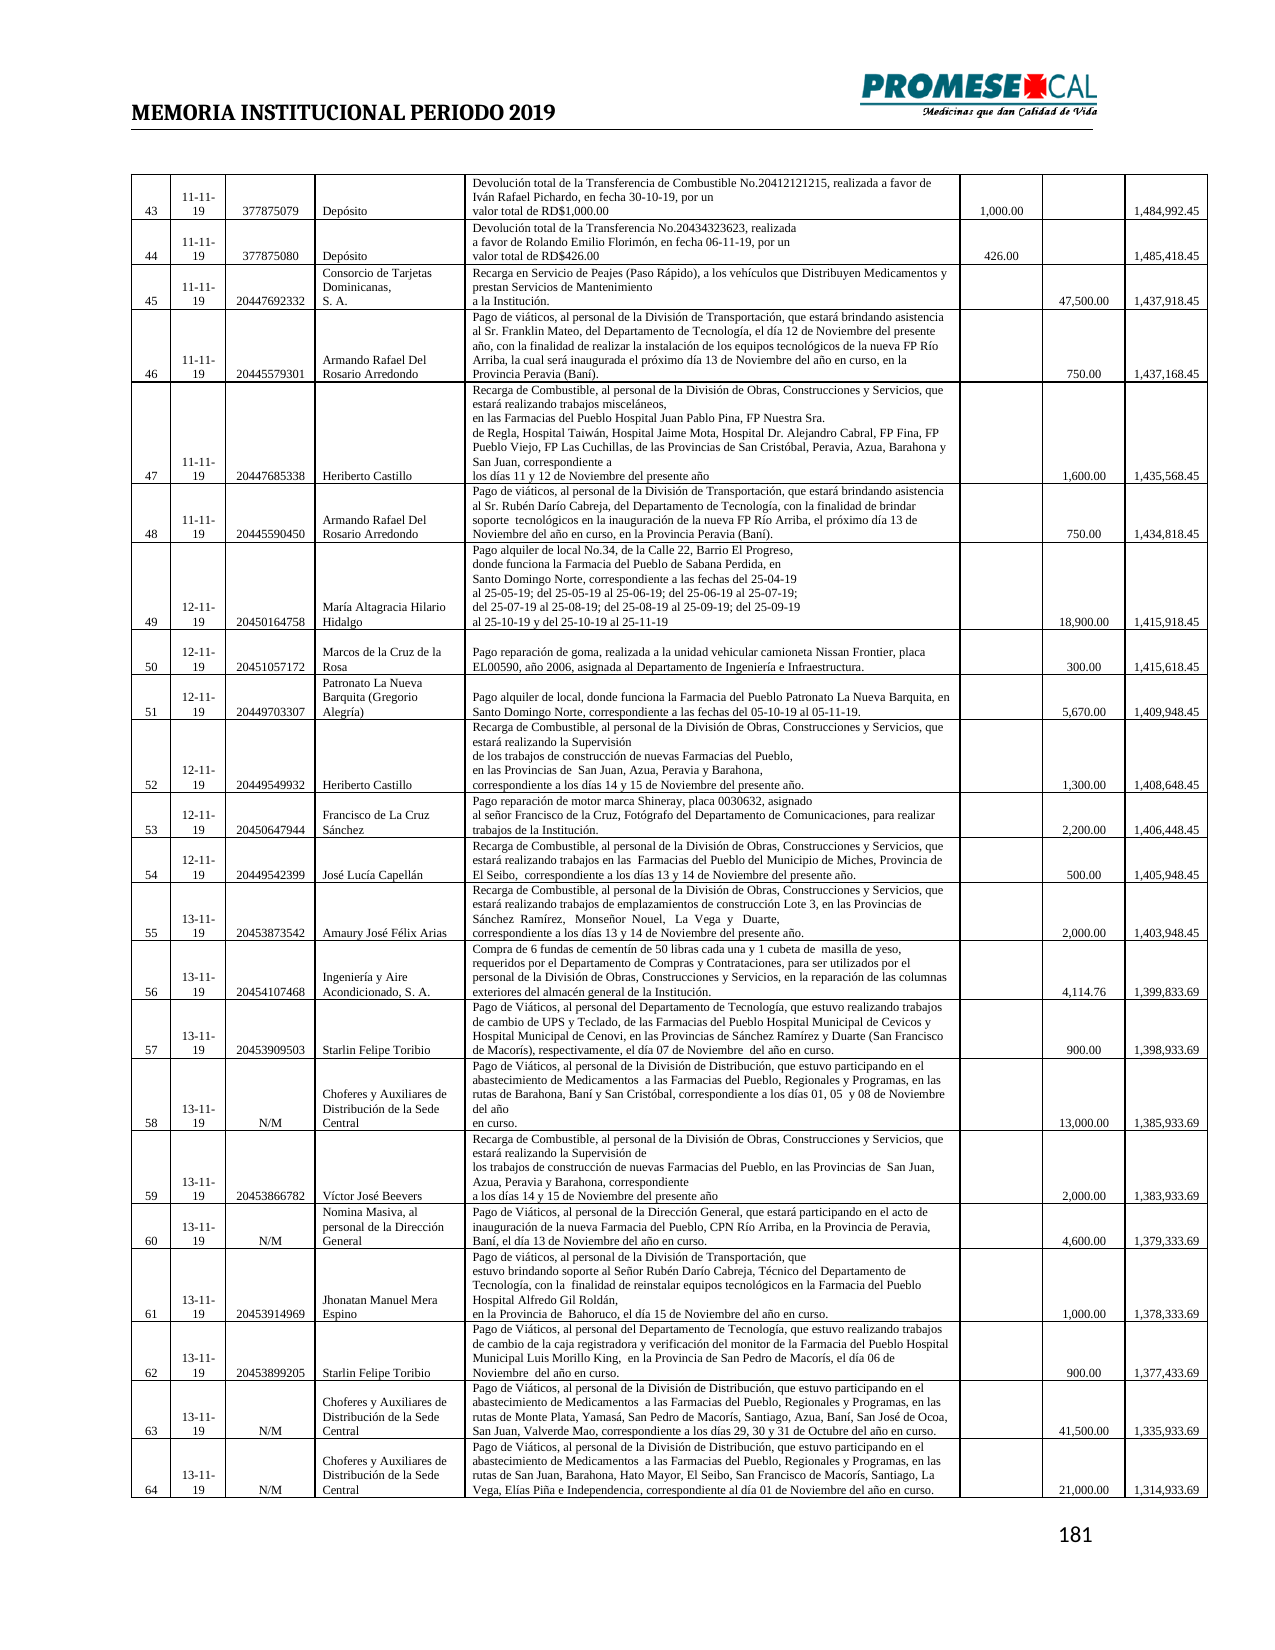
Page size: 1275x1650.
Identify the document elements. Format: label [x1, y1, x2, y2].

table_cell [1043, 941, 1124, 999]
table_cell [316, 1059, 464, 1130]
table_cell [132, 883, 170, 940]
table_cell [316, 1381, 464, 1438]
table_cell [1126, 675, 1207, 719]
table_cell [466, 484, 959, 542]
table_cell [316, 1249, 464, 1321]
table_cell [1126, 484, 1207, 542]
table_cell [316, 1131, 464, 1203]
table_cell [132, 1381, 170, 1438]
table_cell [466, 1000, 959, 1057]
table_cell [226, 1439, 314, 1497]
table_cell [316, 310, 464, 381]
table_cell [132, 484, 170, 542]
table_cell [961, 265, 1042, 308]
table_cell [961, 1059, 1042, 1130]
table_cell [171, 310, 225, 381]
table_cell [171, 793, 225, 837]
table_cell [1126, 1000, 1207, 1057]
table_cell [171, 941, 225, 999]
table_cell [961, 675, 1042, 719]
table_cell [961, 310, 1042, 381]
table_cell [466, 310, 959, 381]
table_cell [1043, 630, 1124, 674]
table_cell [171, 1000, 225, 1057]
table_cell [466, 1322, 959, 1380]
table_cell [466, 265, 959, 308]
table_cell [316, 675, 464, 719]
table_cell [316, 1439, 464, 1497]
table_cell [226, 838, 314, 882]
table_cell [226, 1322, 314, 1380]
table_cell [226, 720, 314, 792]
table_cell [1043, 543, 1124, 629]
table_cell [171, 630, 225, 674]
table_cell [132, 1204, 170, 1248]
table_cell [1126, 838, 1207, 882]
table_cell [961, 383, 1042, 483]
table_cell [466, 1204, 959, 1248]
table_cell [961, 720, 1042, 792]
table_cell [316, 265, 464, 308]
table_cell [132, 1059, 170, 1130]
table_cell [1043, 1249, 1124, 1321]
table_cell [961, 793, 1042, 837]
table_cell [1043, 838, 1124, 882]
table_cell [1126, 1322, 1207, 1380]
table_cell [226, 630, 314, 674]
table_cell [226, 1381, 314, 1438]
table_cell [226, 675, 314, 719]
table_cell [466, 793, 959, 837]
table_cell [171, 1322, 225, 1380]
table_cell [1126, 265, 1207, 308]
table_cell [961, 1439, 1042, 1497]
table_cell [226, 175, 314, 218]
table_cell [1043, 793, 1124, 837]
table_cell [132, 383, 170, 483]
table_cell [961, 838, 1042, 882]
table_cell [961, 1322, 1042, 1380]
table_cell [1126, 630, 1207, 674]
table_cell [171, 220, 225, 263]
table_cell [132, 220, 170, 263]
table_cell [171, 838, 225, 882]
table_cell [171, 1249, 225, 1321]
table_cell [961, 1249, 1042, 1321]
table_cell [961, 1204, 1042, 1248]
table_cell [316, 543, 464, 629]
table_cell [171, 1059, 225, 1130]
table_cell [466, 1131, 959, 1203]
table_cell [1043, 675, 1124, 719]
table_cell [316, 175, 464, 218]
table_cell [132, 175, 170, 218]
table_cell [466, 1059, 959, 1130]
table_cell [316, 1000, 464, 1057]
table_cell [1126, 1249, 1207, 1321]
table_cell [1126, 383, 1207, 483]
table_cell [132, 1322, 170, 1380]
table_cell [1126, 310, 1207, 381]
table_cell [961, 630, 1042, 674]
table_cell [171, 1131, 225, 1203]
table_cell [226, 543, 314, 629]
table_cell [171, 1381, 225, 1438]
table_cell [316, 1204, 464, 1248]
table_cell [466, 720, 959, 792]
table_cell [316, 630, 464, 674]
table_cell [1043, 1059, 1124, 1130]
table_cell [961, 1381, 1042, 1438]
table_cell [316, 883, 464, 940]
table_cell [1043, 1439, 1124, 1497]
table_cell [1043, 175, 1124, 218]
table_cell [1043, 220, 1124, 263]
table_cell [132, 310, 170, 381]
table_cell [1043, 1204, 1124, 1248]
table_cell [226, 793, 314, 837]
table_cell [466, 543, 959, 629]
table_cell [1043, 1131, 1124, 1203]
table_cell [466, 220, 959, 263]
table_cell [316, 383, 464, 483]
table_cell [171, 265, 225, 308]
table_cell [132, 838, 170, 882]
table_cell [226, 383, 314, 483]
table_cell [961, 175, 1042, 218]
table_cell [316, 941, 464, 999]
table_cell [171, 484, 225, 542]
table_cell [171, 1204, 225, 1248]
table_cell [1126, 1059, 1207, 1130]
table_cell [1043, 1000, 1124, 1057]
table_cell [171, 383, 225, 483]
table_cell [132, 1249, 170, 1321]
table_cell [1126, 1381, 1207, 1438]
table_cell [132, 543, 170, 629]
picture [843, 68, 1105, 125]
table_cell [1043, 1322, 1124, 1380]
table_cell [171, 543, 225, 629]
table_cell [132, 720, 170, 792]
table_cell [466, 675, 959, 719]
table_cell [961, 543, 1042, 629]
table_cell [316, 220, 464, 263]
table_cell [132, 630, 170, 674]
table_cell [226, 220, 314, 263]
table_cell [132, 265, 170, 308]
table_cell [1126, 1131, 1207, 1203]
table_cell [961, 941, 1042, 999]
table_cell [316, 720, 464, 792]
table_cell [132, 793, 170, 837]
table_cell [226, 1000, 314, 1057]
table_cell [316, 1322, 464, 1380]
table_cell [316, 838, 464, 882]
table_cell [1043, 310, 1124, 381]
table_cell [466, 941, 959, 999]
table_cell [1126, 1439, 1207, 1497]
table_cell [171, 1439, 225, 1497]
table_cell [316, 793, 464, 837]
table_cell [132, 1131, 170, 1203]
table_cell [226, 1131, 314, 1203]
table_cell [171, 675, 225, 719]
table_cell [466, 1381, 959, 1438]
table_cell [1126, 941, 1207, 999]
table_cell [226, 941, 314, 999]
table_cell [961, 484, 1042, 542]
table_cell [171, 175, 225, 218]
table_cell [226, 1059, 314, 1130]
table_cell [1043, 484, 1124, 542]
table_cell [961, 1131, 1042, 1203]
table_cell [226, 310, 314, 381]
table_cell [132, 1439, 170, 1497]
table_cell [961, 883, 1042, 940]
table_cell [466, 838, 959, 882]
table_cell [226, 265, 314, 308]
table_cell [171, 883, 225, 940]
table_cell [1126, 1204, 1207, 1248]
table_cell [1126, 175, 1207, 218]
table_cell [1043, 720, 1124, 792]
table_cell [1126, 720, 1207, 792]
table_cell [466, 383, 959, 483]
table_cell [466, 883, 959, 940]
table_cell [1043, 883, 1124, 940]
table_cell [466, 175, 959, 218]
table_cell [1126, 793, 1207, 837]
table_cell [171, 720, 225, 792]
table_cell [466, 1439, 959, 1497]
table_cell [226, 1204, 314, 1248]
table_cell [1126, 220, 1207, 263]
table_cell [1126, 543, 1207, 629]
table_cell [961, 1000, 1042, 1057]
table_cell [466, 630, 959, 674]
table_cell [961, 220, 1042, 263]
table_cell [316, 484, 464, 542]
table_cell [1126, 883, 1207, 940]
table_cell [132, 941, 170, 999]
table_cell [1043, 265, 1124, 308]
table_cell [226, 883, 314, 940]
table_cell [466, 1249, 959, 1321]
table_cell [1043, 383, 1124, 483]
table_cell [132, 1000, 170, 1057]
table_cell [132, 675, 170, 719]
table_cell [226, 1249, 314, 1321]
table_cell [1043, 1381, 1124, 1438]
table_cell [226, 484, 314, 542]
